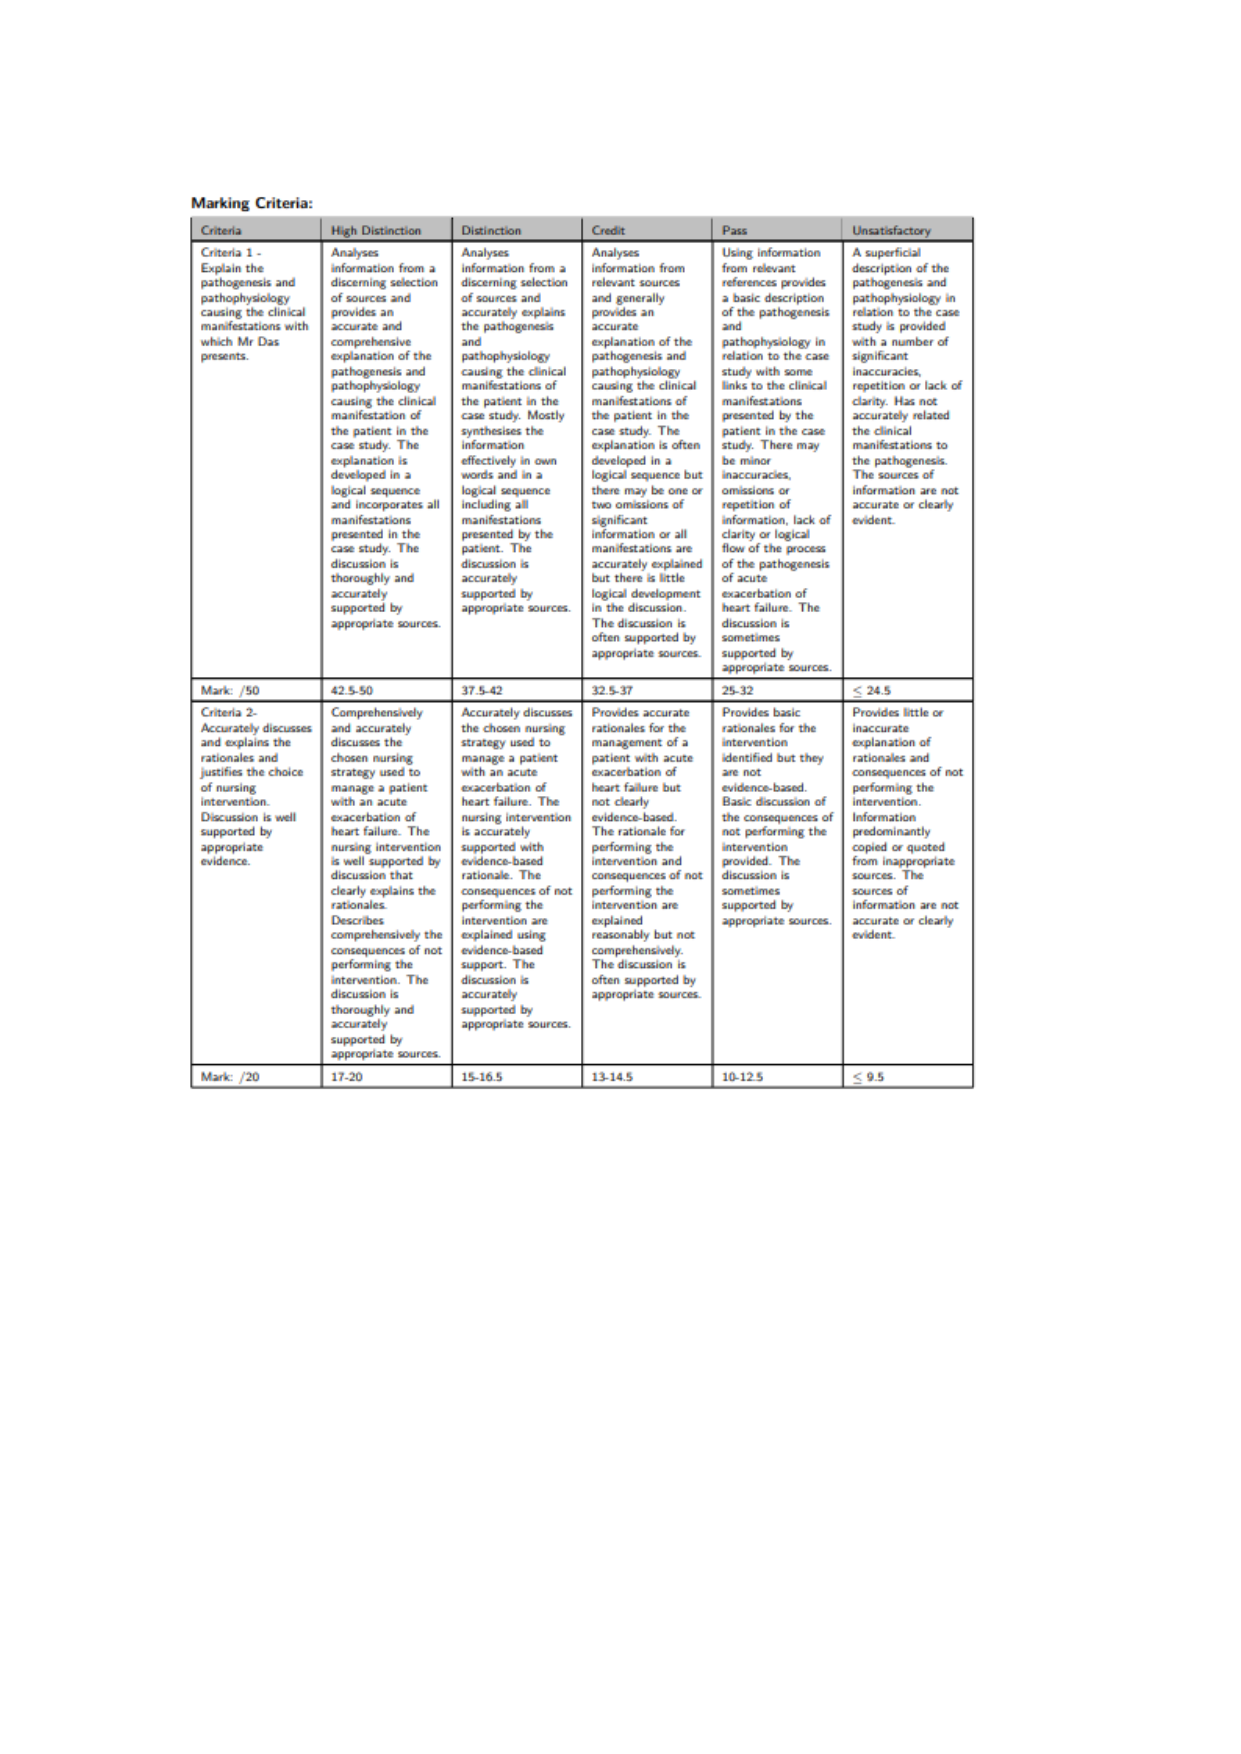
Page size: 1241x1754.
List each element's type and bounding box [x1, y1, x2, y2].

picture [150, 150, 985, 1111]
